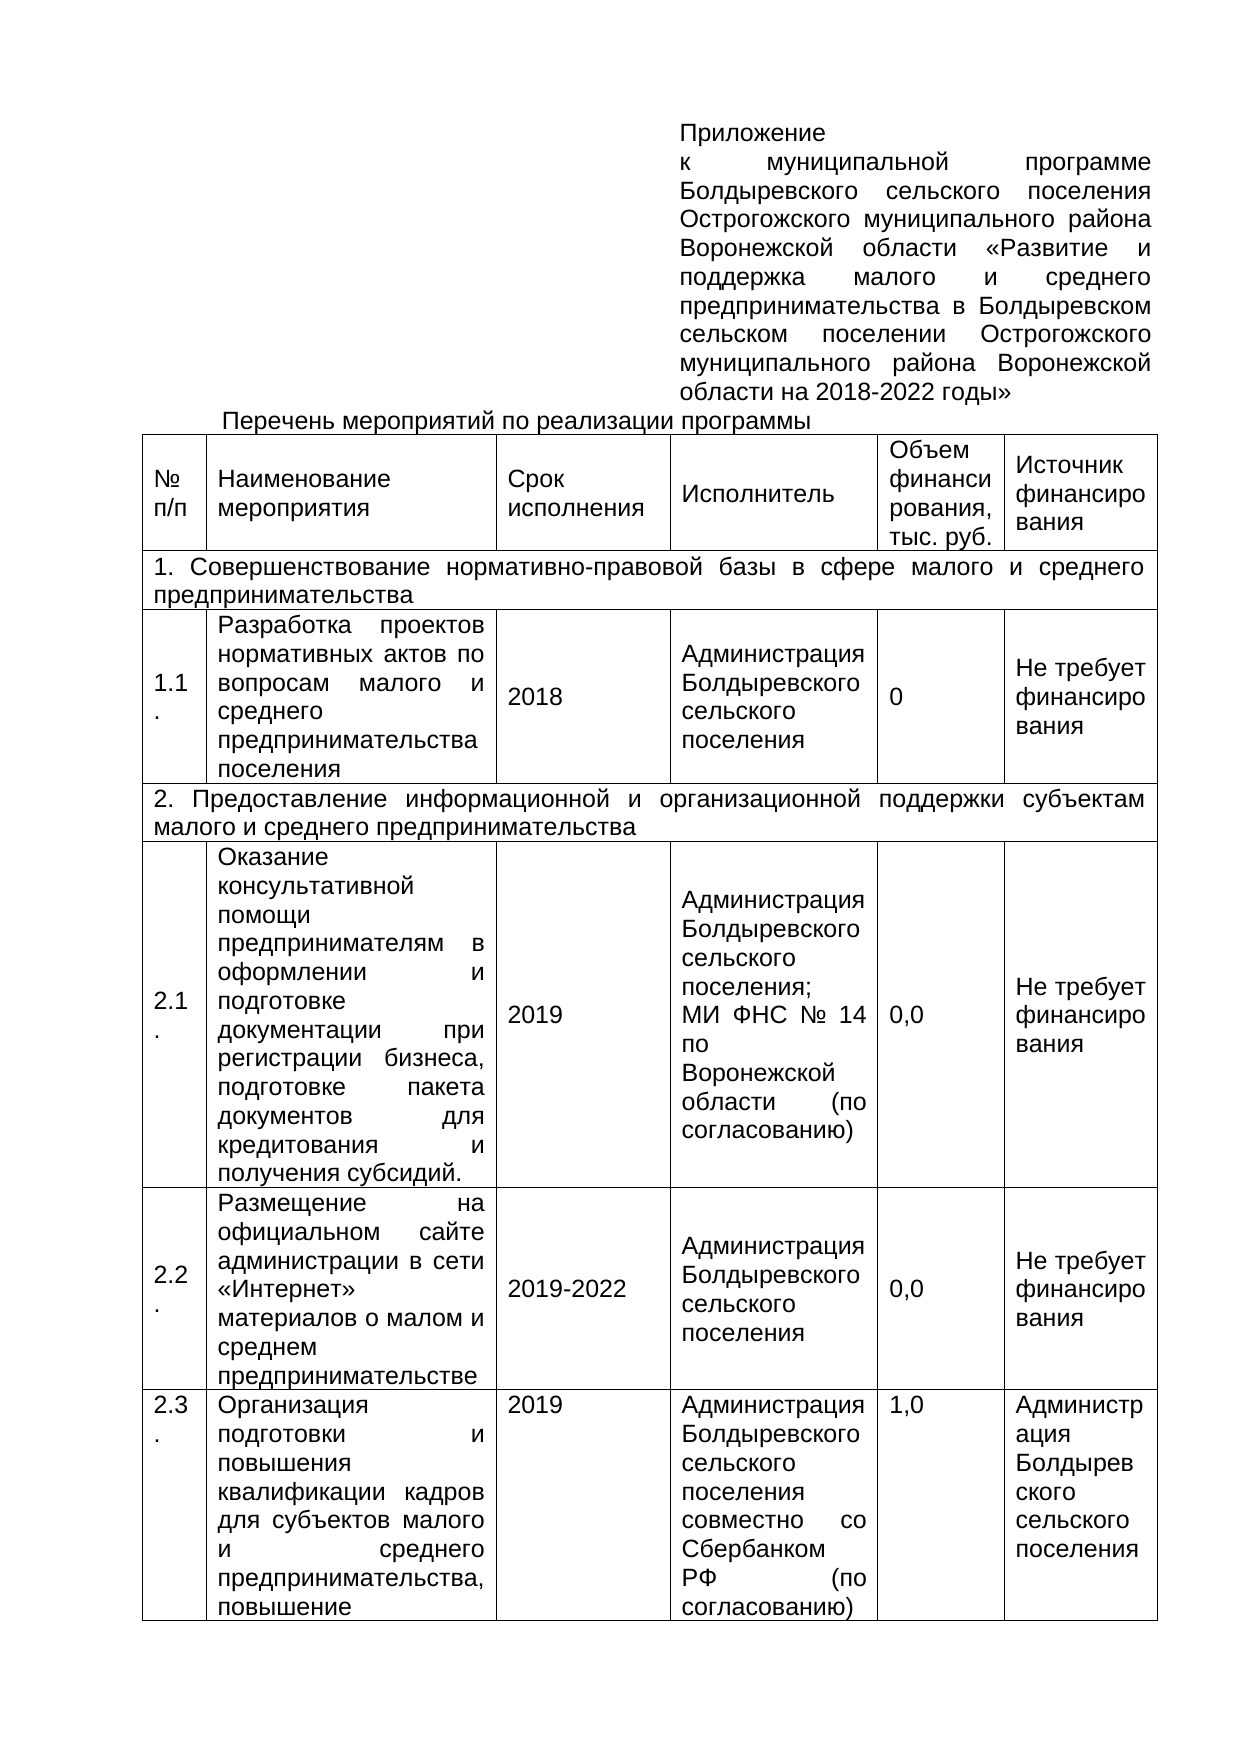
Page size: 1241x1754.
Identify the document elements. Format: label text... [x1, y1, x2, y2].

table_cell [1005, 1390, 1157, 1620]
table_cell Не требует финансирования [1005, 1188, 1157, 1389]
table_cell Администрация Болдыревского сельского поселения; МИ ФНС № 14 по Воронежской области (по согласованию) [671, 842, 877, 1187]
table_cell 2.3. [143, 1390, 206, 1620]
table_cell 1.1. [143, 610, 206, 782]
table_cell Разработка проектов нормативных актов по вопросам малого и среднего предпринимательства поселения [207, 610, 496, 782]
table_cell 2019 [497, 1390, 670, 1620]
table_header Наименование мероприятия [207, 435, 496, 550]
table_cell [671, 1390, 877, 1620]
table_cell 1,0 [878, 1390, 1004, 1620]
table_cell Не требует финансирования [1005, 842, 1157, 1187]
table_cell Не требует финансирования [1005, 610, 1157, 782]
table_cell Администрация Болдыревского сельского поселения [671, 1188, 877, 1389]
table_cell 0,0 [878, 1188, 1004, 1389]
table_cell Администрация Болдыревского сельского поселения [671, 610, 877, 782]
table_cell 2019-2022 [497, 1188, 670, 1389]
table_header Источник финансирования [1005, 435, 1157, 550]
table_cell 1. Совершенствование нормативно-правовой базы в сфере малого и среднего предпринимательства [143, 551, 1157, 609]
table_cell 2.1. [143, 842, 206, 1187]
table_header № п/п [143, 435, 206, 550]
table_cell 2.2. [143, 1188, 206, 1389]
table_header Объем финансирования, тыс. руб. [878, 435, 1004, 550]
text Приложение [679, 118, 1152, 147]
table_cell 0 [878, 610, 1004, 782]
table_header Исполнитель [671, 435, 877, 550]
table_cell 0,0 [878, 842, 1004, 1187]
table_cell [207, 1390, 496, 1620]
text к муниципальной программе Болдыревского сельского поселения Острогожского муниципального района Воронежской области «Развитие и поддержка малого и среднего предпринимательства в Болдыревском сельском поселении Острогожского муниципального района Воронежской области на 2018-2022 годы» [679, 147, 1152, 406]
table_cell 2. Предоставление информационной и организационной поддержки субъектам малого и среднего предпринимательства [143, 784, 1157, 841]
table_cell Размещение на официальном сайте администрации в сети «Интернет» материалов о малом и среднем предпринимательстве [207, 1188, 496, 1389]
table_cell 2018 [497, 610, 670, 782]
table_cell Оказание консультативной помощи предпринимателям в оформлении и подготовке документации при регистрации бизнеса, подготовке пакета документов для кредитования и получения субсидий. [207, 842, 496, 1187]
table_cell 2019 [497, 842, 670, 1187]
table_header Срок исполнения [497, 435, 670, 550]
text Перечень мероприятий по реализации программы [148, 406, 1152, 434]
